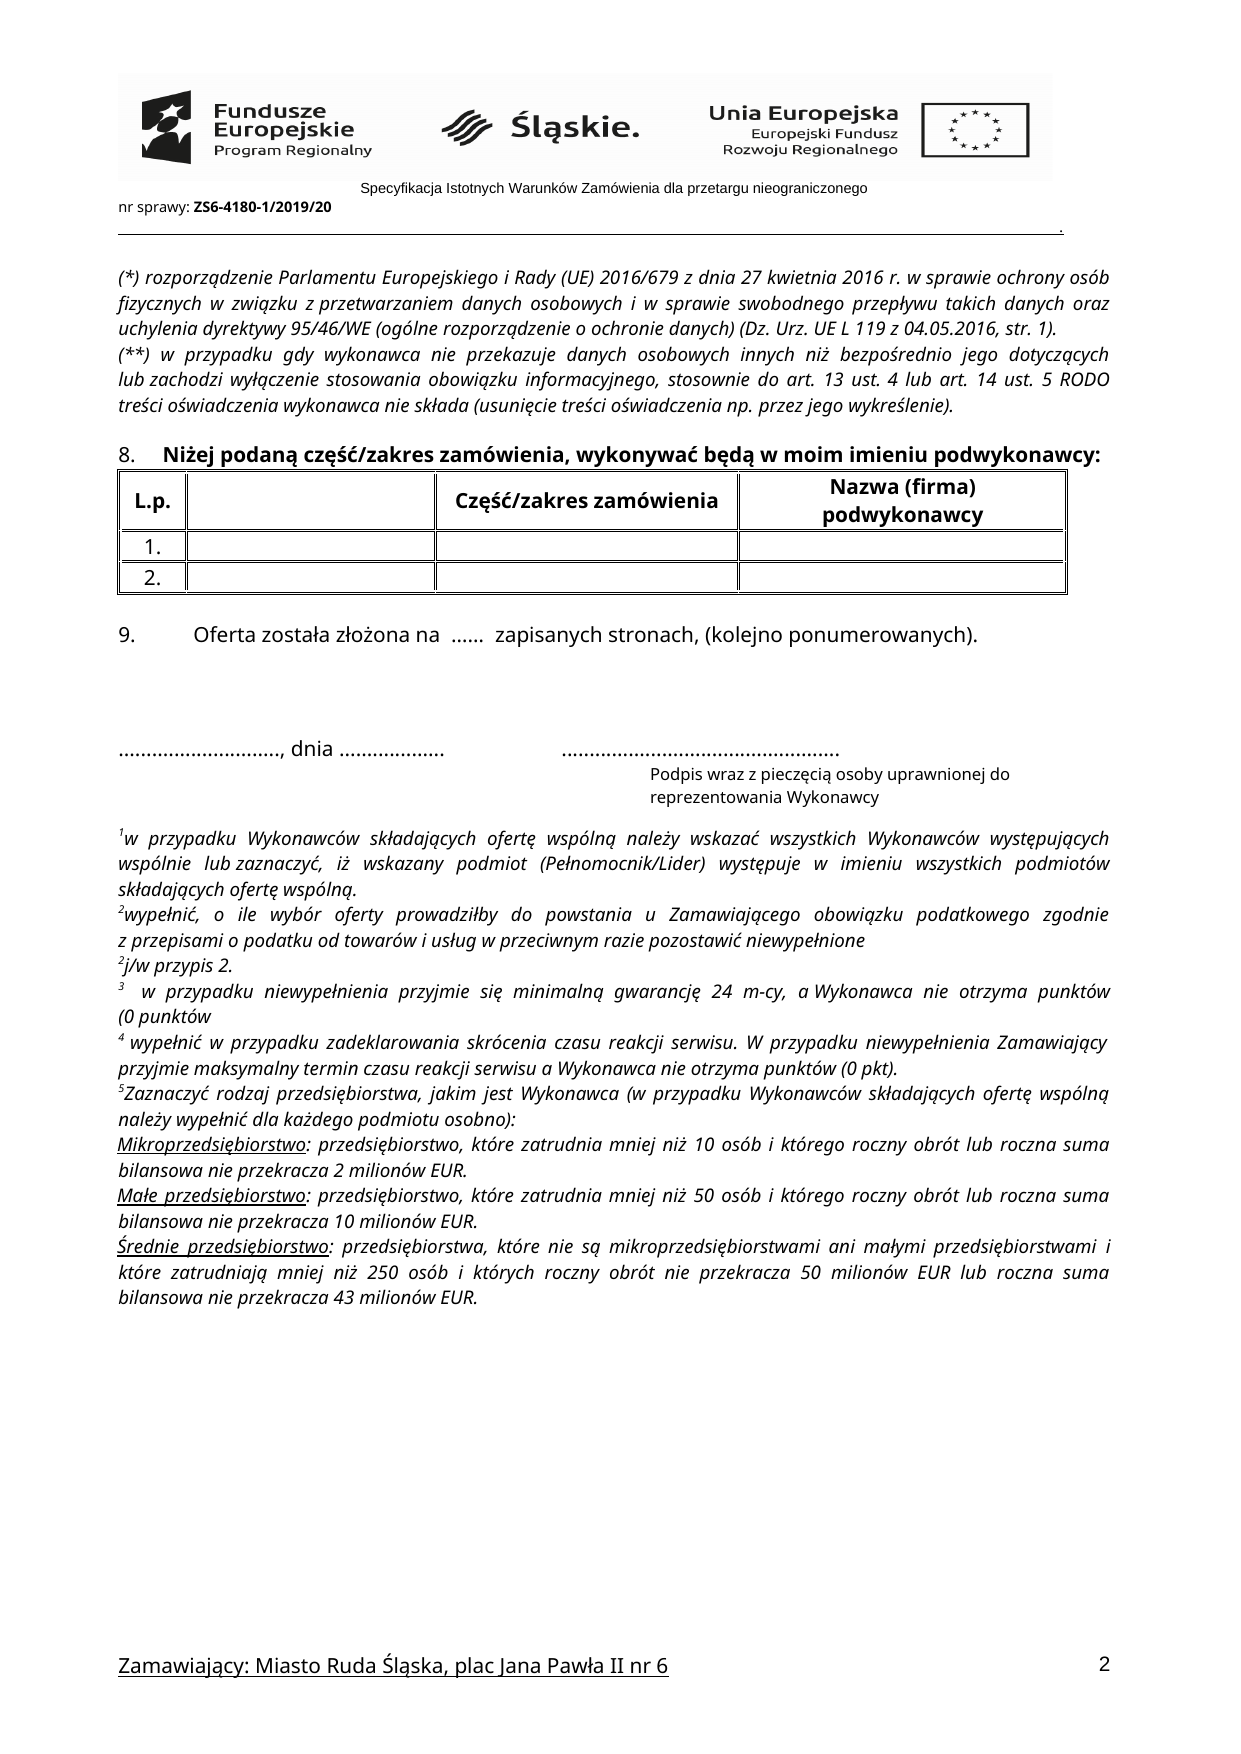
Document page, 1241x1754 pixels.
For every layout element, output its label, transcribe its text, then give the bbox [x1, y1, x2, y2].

table_header L.p. [120, 470, 187, 529]
table_header Część/zakres zamówienia [435, 472, 738, 529]
list Oferta została złożona na …… zapisanych stronach, (kolejno ponumerowanych). [118, 620, 1110, 649]
table_cell [188, 532, 434, 560]
text Średnie przedsiębiorstwo: przedsiębiorstwa, które nie są mikroprzedsiębiorstwami ani małymi przedsiębiorstwami i które zatrudniają mniej niż 250 osób i których roczny obrót nie przekracza 50 milionów EUR lub roczna suma bilansowa nie przekracza 43 milionów EUR. [117, 1233, 1110, 1310]
text 2j/w przypis 2. [118, 953, 1110, 978]
text 5Zaznaczyć rodzaj przedsiębiorstwa, jakim jest Wykonawca (w przypadku Wykonawców składających ofertę wspólną należy wypełnić dla każdego podmiotu osobno): [118, 1080, 1110, 1131]
table_header Nazwa (firma) podwykonawcy [739, 472, 1065, 529]
text (*) rozporządzenie Parlamentu Europejskiego i Rady (UE) 2016/679 z dnia 27 kwietnia 2016 r. w sprawie ochrony osób fizycznych w związku z przetwarzaniem danych osobowych i w sprawie swobodnego przepływu takich danych oraz uchylenia dyrektywy 95/46/WE (ogólne rozporządzenie o ochronie danych) (Dz. Urz. UE L 119 z 04.05.2016, str. 1). [118, 264, 1110, 341]
text reprezentowania Wykonawcy [650, 785, 1110, 808]
text (**) w przypadku gdy wykonawca nie przekazuje danych osobowych innych niż bezpośrednio jego dotyczących lub zachodzi wyłączenie stosowania obowiązku informacyjnego, stosownie do art. 13 ust. 4 lub art. 14 ust. 5 RODO treści oświadczenia wykonawca nie składa (usunięcie treści oświadczenia np. przez jego wykreślenie). [118, 341, 1110, 417]
table_cell [740, 529, 1065, 560]
table_cell [187, 563, 435, 592]
text Małe przedsiębiorstwo: przedsiębiorstwo, które zatrudnia mniej niż 50 osób i którego roczny obrót lub roczna suma bilansowa nie przekracza 10 milionów EUR. [117, 1182, 1110, 1233]
text 1w przypadku Wykonawców składających ofertę wspólną należy wskazać wszystkich Wykonawców występujących wspólnie lub zaznaczyć, iż wskazany podmiot (Pełnomocnik/Lider) występuje w imieniu wszystkich podmiotów składających ofertę wspólną. [118, 825, 1110, 902]
text Mikroprzedsiębiorstwo: przedsiębiorstwo, które zatrudnia mniej niż 10 osób i którego roczny obrót lub roczna suma bilansowa nie przekracza 2 milionów EUR. [117, 1131, 1110, 1182]
table_cell [435, 563, 738, 592]
table_cell 1. [120, 529, 185, 560]
list Niżej podaną część/zakres zamówienia, wykonywać będą w moim imieniu podwykonawcy: [118, 440, 1110, 469]
table_cell [437, 532, 737, 560]
list 4 wypełnić w przypadku zadeklarowania skrócenia czasu reakcji serwisu. W przypadku niewypełnienia Zamawiający przyjmie maksymalny termin czasu reakcji serwisu a Wykonawca nie otrzyma punktów (0 pkt). [118, 1029, 1107, 1080]
text ............................., dnia ................... .................................................. [118, 734, 1110, 763]
text 2wypełnić, o ile wybór oferty prowadziłby do powstania u Zamawiającego obowiązku podatkowego zgodnie z przepisami o podatku od towarów i usług w przeciwnym razie pozostawić niewypełnione [118, 902, 1110, 953]
table_cell 2. [118, 560, 187, 592]
table_cell [739, 560, 1067, 592]
table_header [187, 472, 435, 529]
picture [118, 73, 1053, 181]
text 3 w przypadku niewypełnienia przyjmie się minimalną gwarancję 24 m-cy, a Wykonawca nie otrzyma punktów (0 punktów [118, 978, 1110, 1029]
text Podpis wraz z pieczęcią osoby uprawnionej do [650, 763, 1110, 785]
